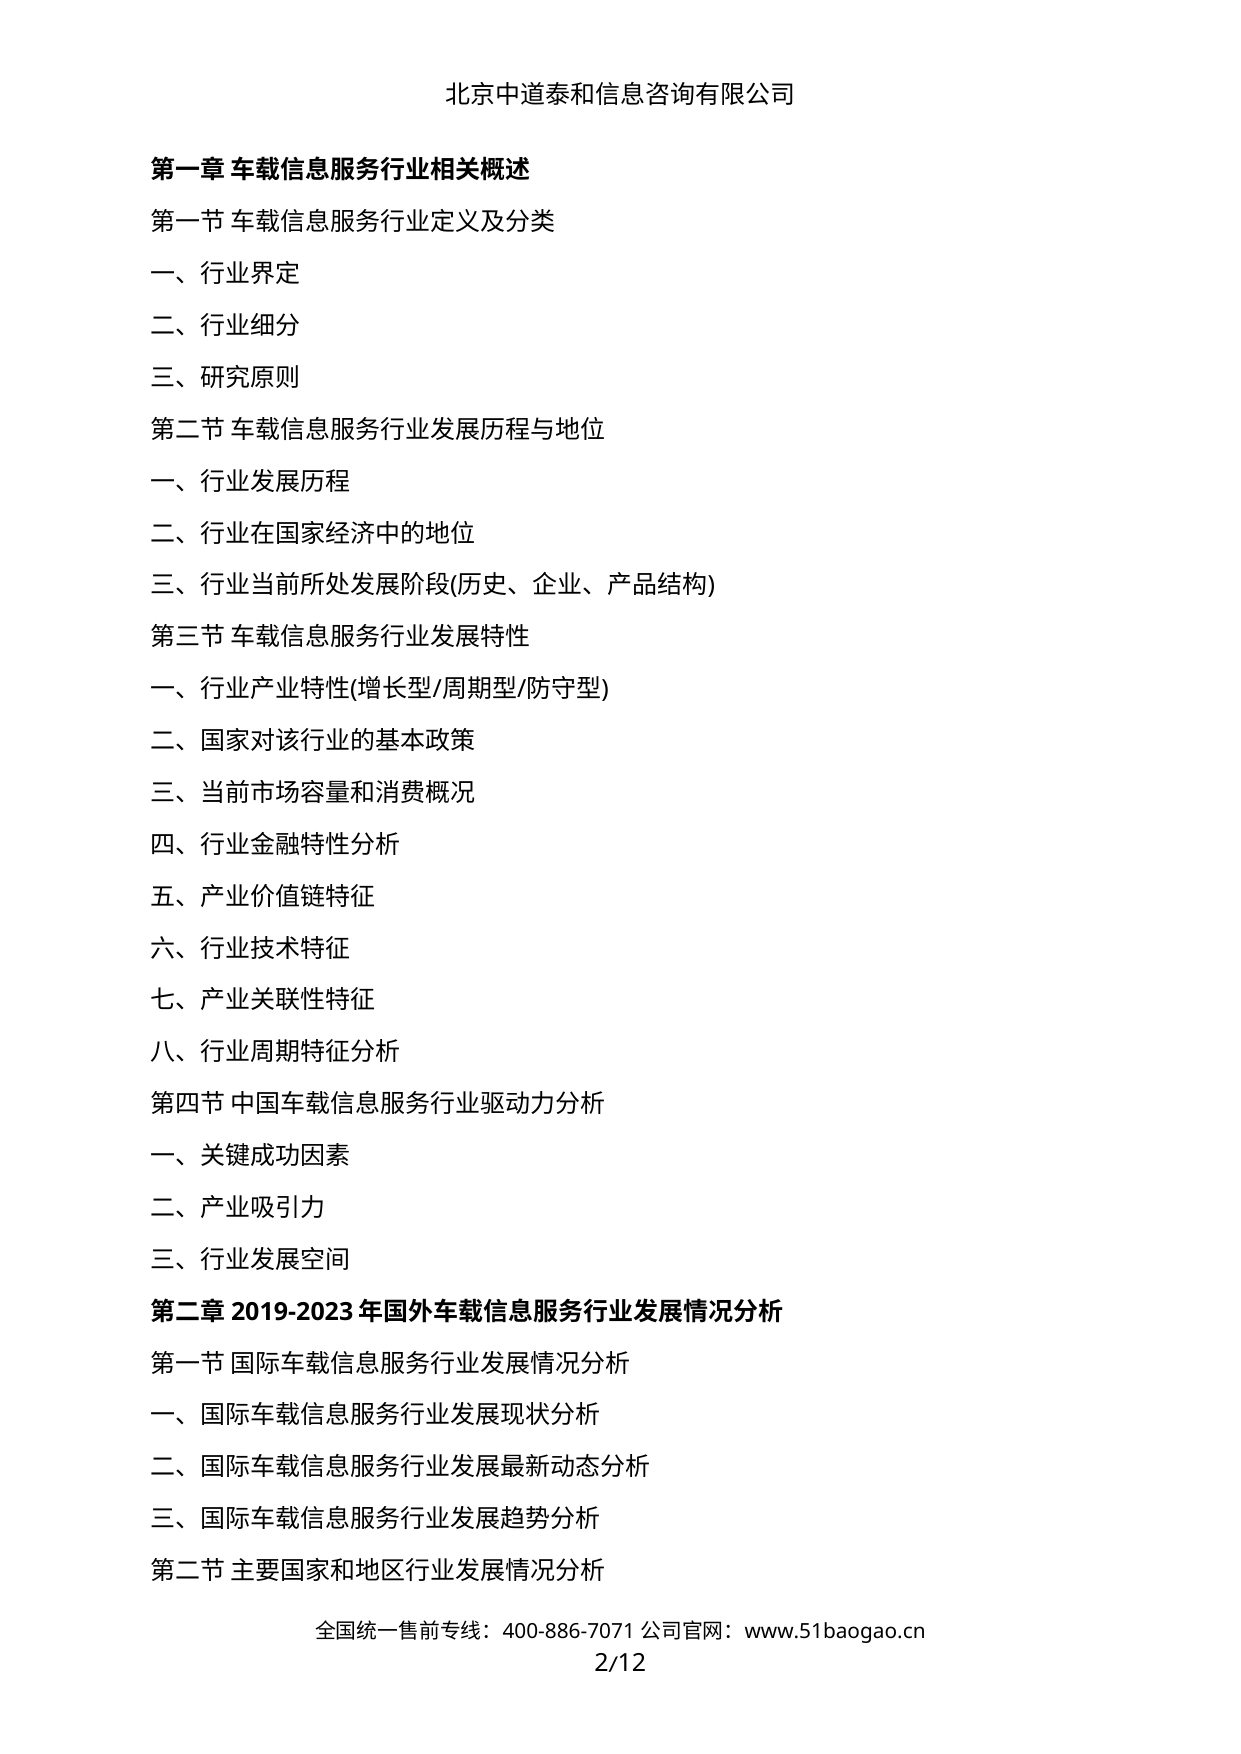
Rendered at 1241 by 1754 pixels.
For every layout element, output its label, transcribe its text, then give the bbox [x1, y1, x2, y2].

text 一、国际车载信息服务行业发展现状分析 [150, 1395, 1090, 1431]
text 三、当前市场容量和消费概况 [150, 772, 1090, 809]
text 三、研究原则 [150, 357, 1090, 394]
text 三、国际车载信息服务行业发展趋势分析 [150, 1499, 1090, 1535]
text 八、行业周期特征分析 [150, 1032, 1090, 1068]
text 三、行业发展空间 [150, 1239, 1090, 1276]
text 第四节 中国车载信息服务行业驱动力分析 [150, 1084, 1090, 1120]
text 第三节 车载信息服务行业发展特性 [150, 617, 1090, 653]
text 五、产业价值链特征 [150, 876, 1090, 912]
text 第二节 主要国家和地区行业发展情况分析 [150, 1551, 1090, 1587]
text 第一节 车载信息服务行业定义及分类 [150, 202, 1090, 238]
text 二、行业在国家经济中的地位 [150, 513, 1090, 549]
text 一、行业界定 [150, 254, 1090, 290]
text 一、关键成功因素 [150, 1136, 1090, 1172]
text 第二章 2019-2023年国外车载信息服务行业发展情况分析 [150, 1291, 1090, 1327]
text 第二节 车载信息服务行业发展历程与地位 [150, 409, 1090, 446]
text 二、产业吸引力 [150, 1187, 1090, 1224]
text 二、国家对该行业的基本政策 [150, 721, 1090, 757]
text 一、行业产业特性(增长型/周期型/防守型) [150, 669, 1090, 705]
text 六、行业技术特征 [150, 928, 1090, 964]
text 七、产业关联性特征 [150, 980, 1090, 1016]
text 第一节 国际车载信息服务行业发展情况分析 [150, 1343, 1090, 1379]
text 二、行业细分 [150, 306, 1090, 342]
text 二、国际车载信息服务行业发展最新动态分析 [150, 1447, 1090, 1483]
text 四、行业金融特性分析 [150, 824, 1090, 861]
text 一、行业发展历程 [150, 461, 1090, 497]
text 第一章 车载信息服务行业相关概述 [150, 150, 1090, 186]
text 三、行业当前所处发展阶段(历史、企业、产品结构) [150, 565, 1090, 601]
